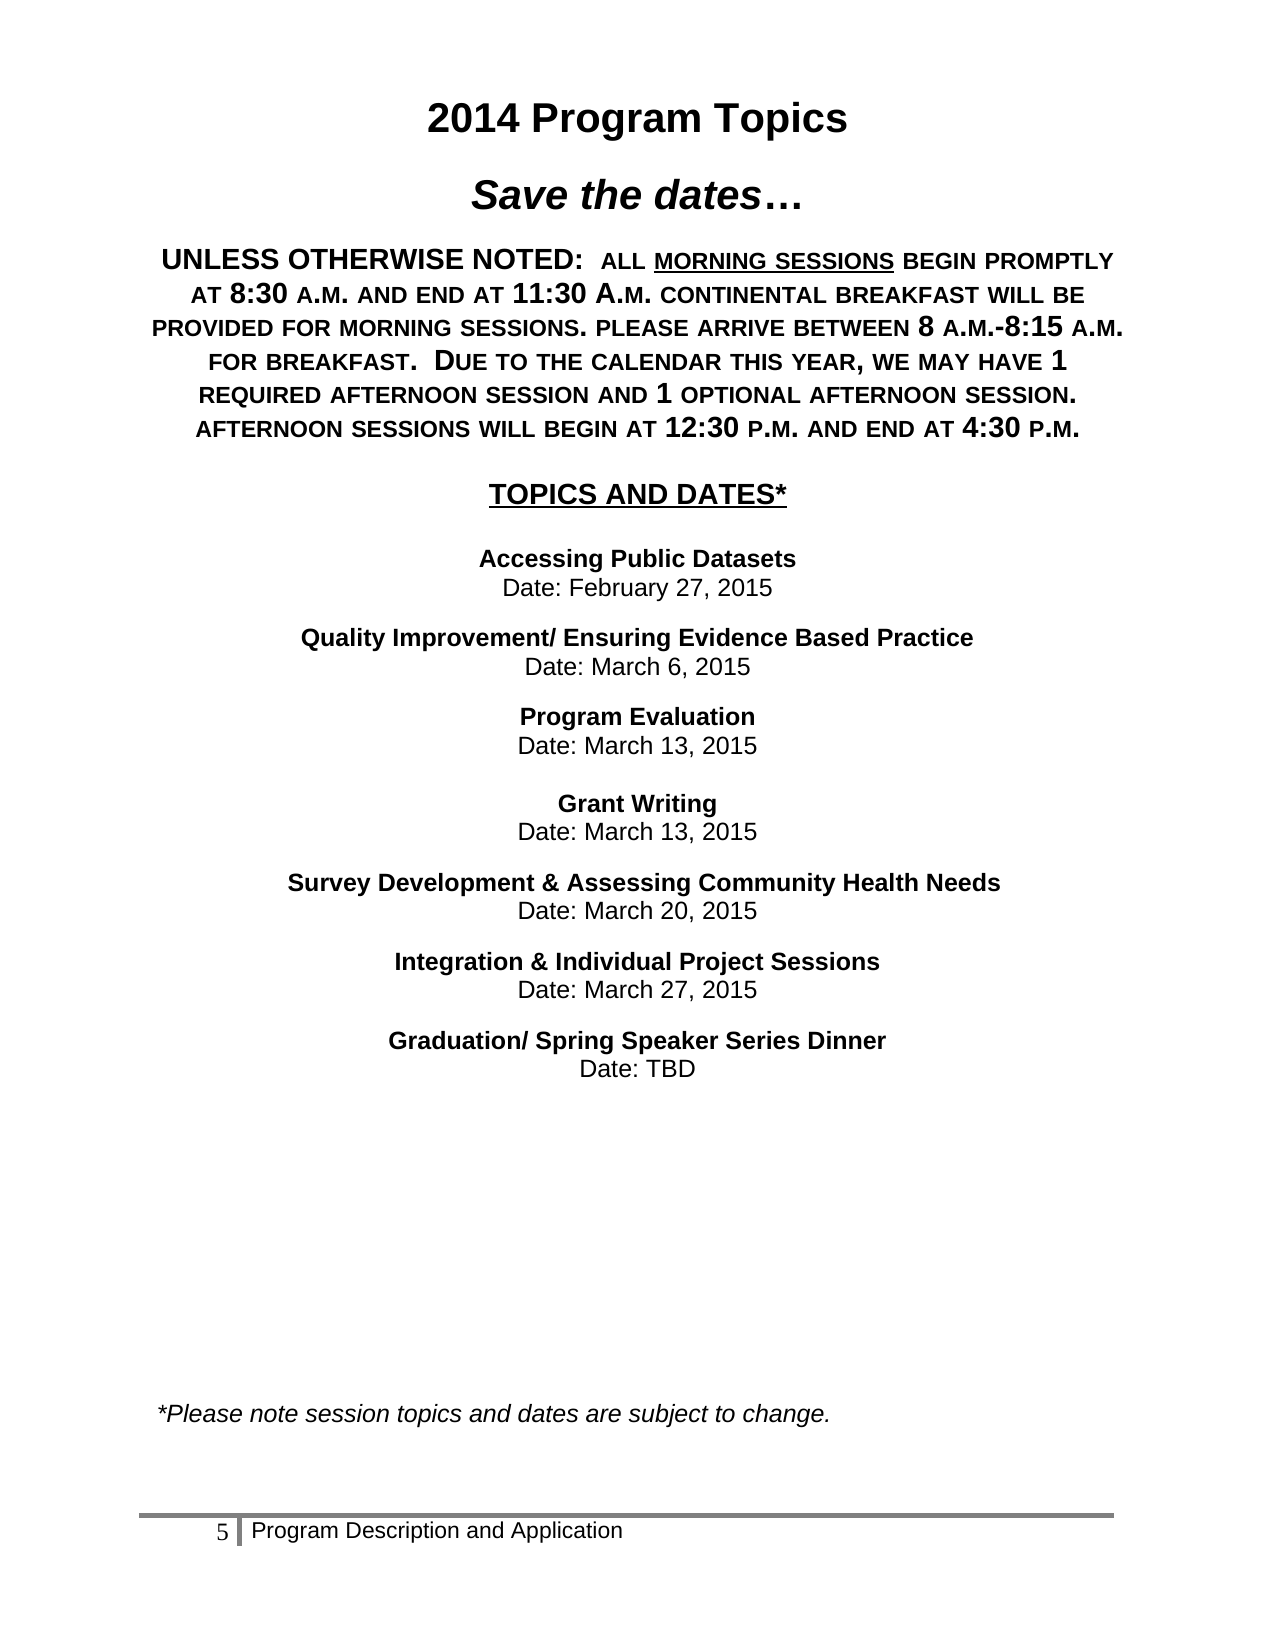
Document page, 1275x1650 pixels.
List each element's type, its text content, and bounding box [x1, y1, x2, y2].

text 2014 Program Topics [150, 94, 1125, 142]
text Unless otherwise noted: all morning sessions begin promptly at 8:30 a.m. and end at 11:30 A.m. continental breakfast will be provided for morning sessions. please arrive between 8 a.m.-8:15 a.m. for breakfast. Due to the calendar this year, we may have 1 required afternoon session and 1 optional afternoon session. afternoon sessions will begin at 12:30 p.m. and end at 4:30 p.m. [150, 242, 1125, 443]
text Save the dates… [150, 170, 1125, 218]
table_cell Accessing Public Datasets Date: February 27, 2015 Quality Improvement/ Ensuring Evidence Based Practice Date: March 6, 2015 Program Evaluation Date: March 13, 2015 Grant Writing Date: March 13, 2015 Survey Development & Assessing Community Health Needs Date: March 20, 2015 Integration & Individual Project Sessions Date: March 27, 2015 [145, 544, 1130, 1026]
table_cell Graduation/ Spring Speaker Series Dinner Date: TBD *Please note session topics and dates are subject to change. [145, 1026, 1130, 1428]
table_header TOPICS AND DATES* [145, 477, 1130, 544]
